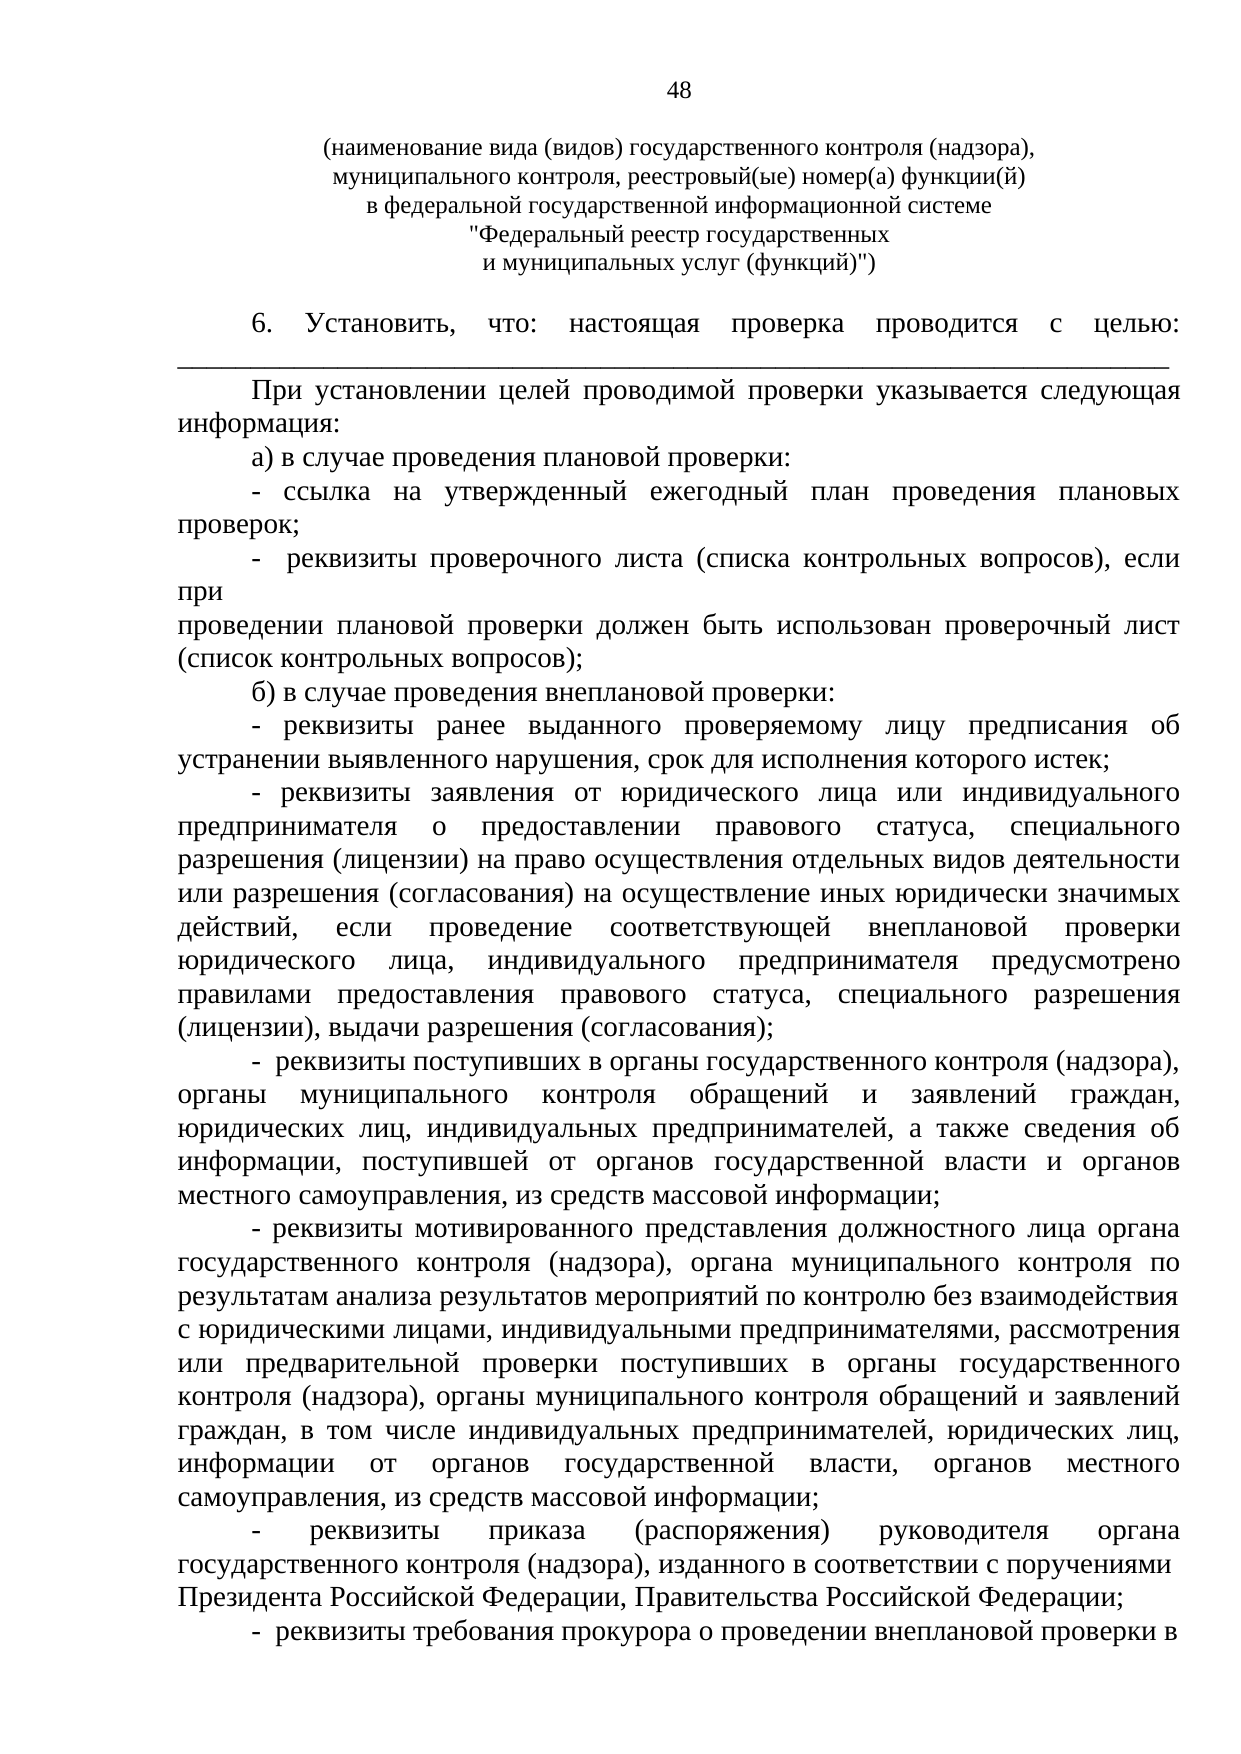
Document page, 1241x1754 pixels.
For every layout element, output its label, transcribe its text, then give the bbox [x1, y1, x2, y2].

subtitle проведении плановой проверки должен быть использован проверочный лист (список контрольных вопросов); [177, 607, 1181, 674]
subtitle - реквизиты заявления от юридического лица или индивидуального предпринимателя о предоставлении правового статуса, специального разрешения (лицензии) на право осуществления отдельных видов деятельности или разрешения (согласования) на осуществление иных юридически значимых действий, если проведение соответствующей внеплановой проверки юридического лица, индивидуального предпринимателя предусмотрено правилами предоставления правового статуса, специального разрешения (лицензии), выдачи разрешения (согласования); [177, 774, 1181, 1043]
subtitle муниципального контроля, реестровый(ые) номер(а) функции(й) [177, 161, 1181, 190]
subtitle - ссылка на утвержденный ежегодный план проведения плановых проверок; [177, 473, 1181, 540]
subtitle - реквизиты требования прокурора о проведении внеплановой проверки в [177, 1613, 1181, 1647]
subtitle - реквизиты поступивших в органы государственного контроля (надзора), [177, 1043, 1181, 1076]
subtitle "Федеральный реестр государственных [177, 219, 1181, 247]
subtitle - реквизиты ранее выданного проверяемому лицу предписания об устранении выявленного нарушения, срок для исполнения которого истек; [177, 707, 1181, 774]
subtitle - реквизиты проверочного листа (списка контрольных вопросов), если при [177, 540, 1181, 607]
subtitle органы муниципального контроля обращений и заявлений граждан, юридических лиц, индивидуальных предпринимателей, а также сведения об информации, поступившей от органов государственной власти и органов местного самоуправления, из средств массовой информации; [177, 1076, 1181, 1211]
subtitle а) в случае проведения плановой проверки: [177, 439, 1181, 473]
text 6. Установить, что: настоящая проверка проводится с целью: ____________________________________________________________________ [177, 305, 1181, 372]
subtitle - реквизиты приказа (распоряжения) руководителя органа государственного контроля (надзора), изданного в соответствии с поручениями [177, 1512, 1181, 1579]
subtitle б) в случае проведения внеплановой проверки: [177, 674, 1181, 707]
subtitle и муниципальных услуг (функций)") [177, 247, 1181, 276]
subtitle с юридическими лицами, индивидуальными предпринимателями, рассмотрения или предварительной проверки поступивших в органы государственного контроля (надзора), органы муниципального контроля обращений и заявлений граждан, в том числе индивидуальных предпринимателей, юридических лиц, информации от органов государственной власти, органов местного самоуправления, из средств массовой информации; [177, 1311, 1181, 1512]
subtitle (наименование вида (видов) государственного контроля (надзора), [177, 132, 1181, 161]
subtitle в федеральной государственной информационной системе [177, 190, 1181, 219]
subtitle Президента Российской Федерации, Правительства Российской Федерации; [177, 1579, 1181, 1613]
subtitle При установлении целей проводимой проверки указывается следующая информация: [177, 372, 1181, 439]
subtitle - реквизиты мотивированного представления должностного лица органа государственного контроля (надзора), органа муниципального контроля по результатам анализа результатов мероприятий по контролю без взаимодействия [177, 1211, 1181, 1311]
